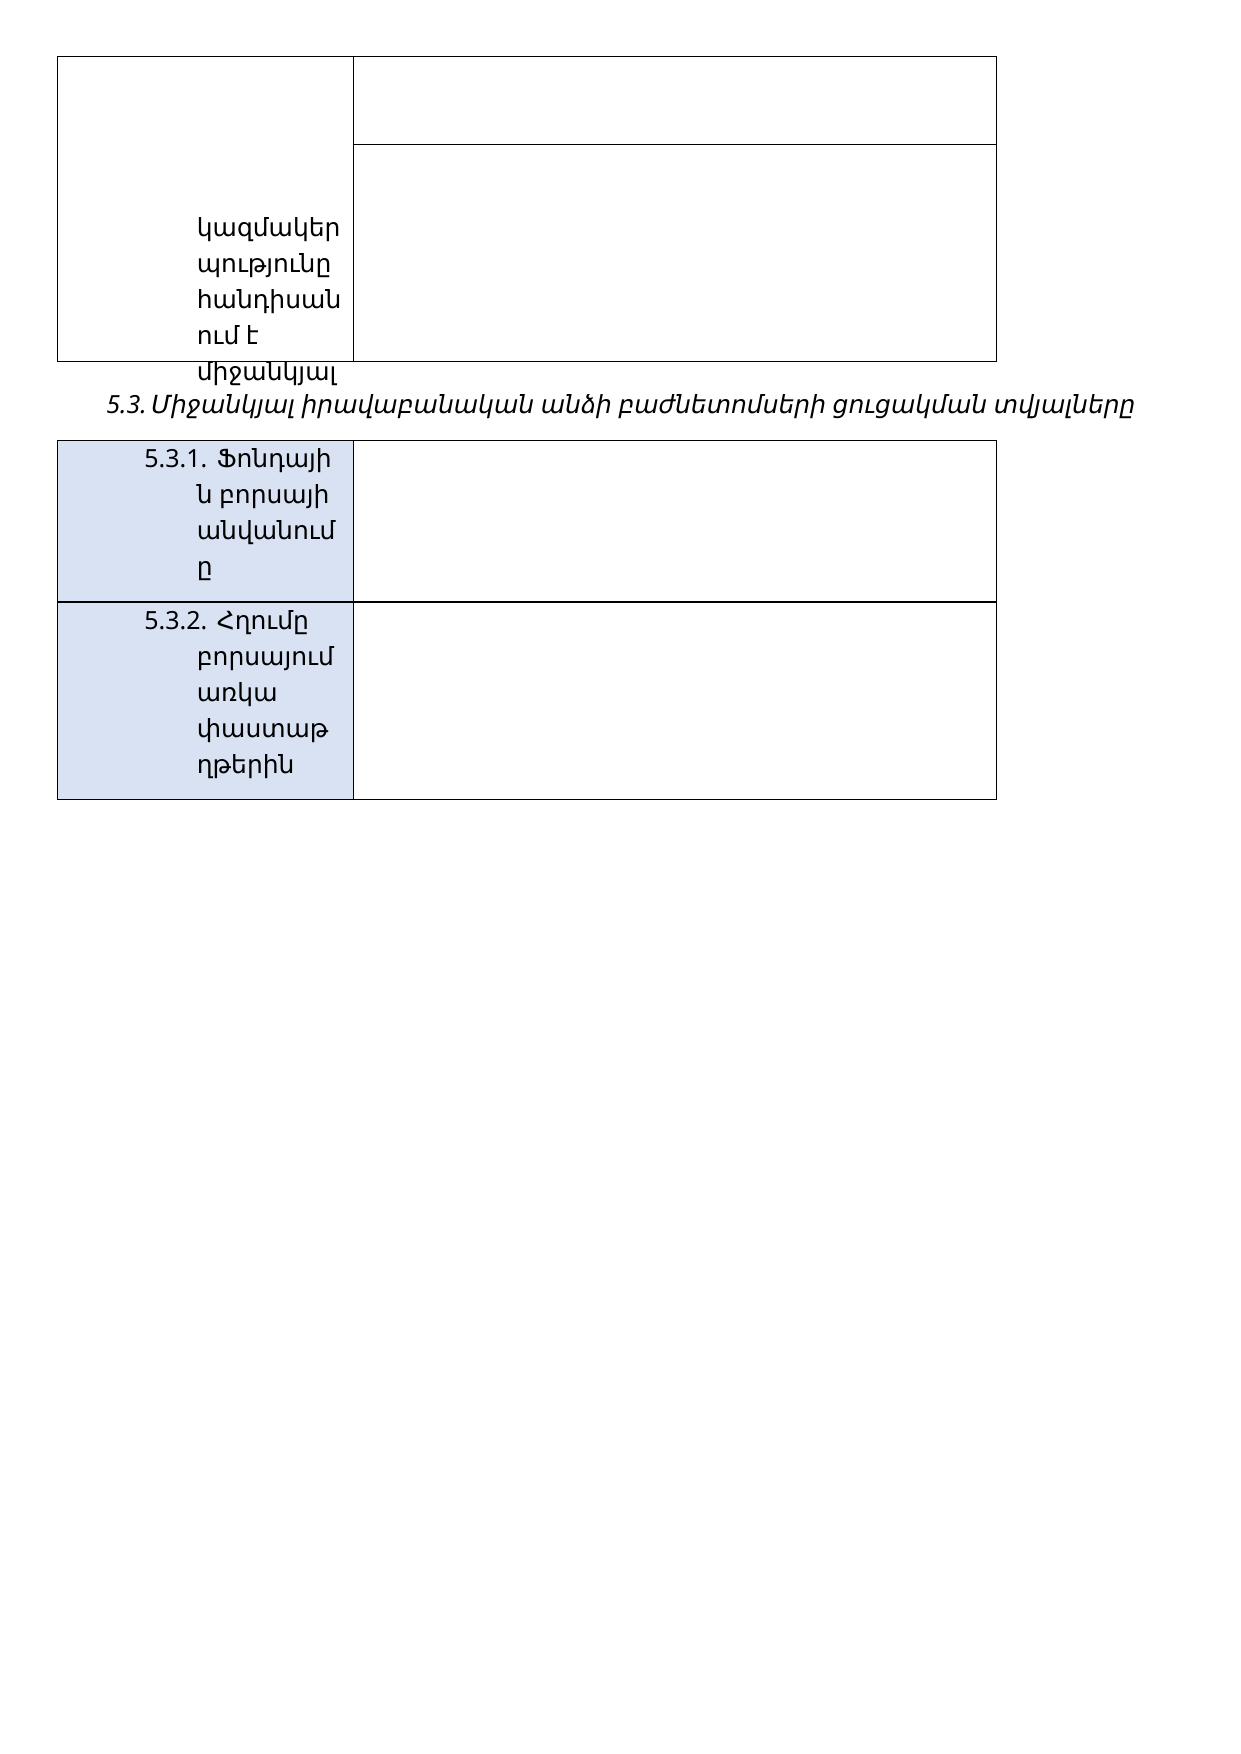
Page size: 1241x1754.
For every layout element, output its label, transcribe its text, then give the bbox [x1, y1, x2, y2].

list Միջանկյալ իրավաբանական անձի բաժնետոմսերի ցուցակման տվյալները [106, 387, 1167, 421]
table_cell [354, 57, 996, 144]
table_cell [354, 145, 996, 361]
table_header [354, 441, 996, 601]
table_cell Հղումը բորսայում առկա փաստաթղթերին [58, 603, 353, 799]
table_cell [354, 603, 996, 799]
table_header Ֆոնդային բորսայի անվանումը [58, 441, 353, 601]
